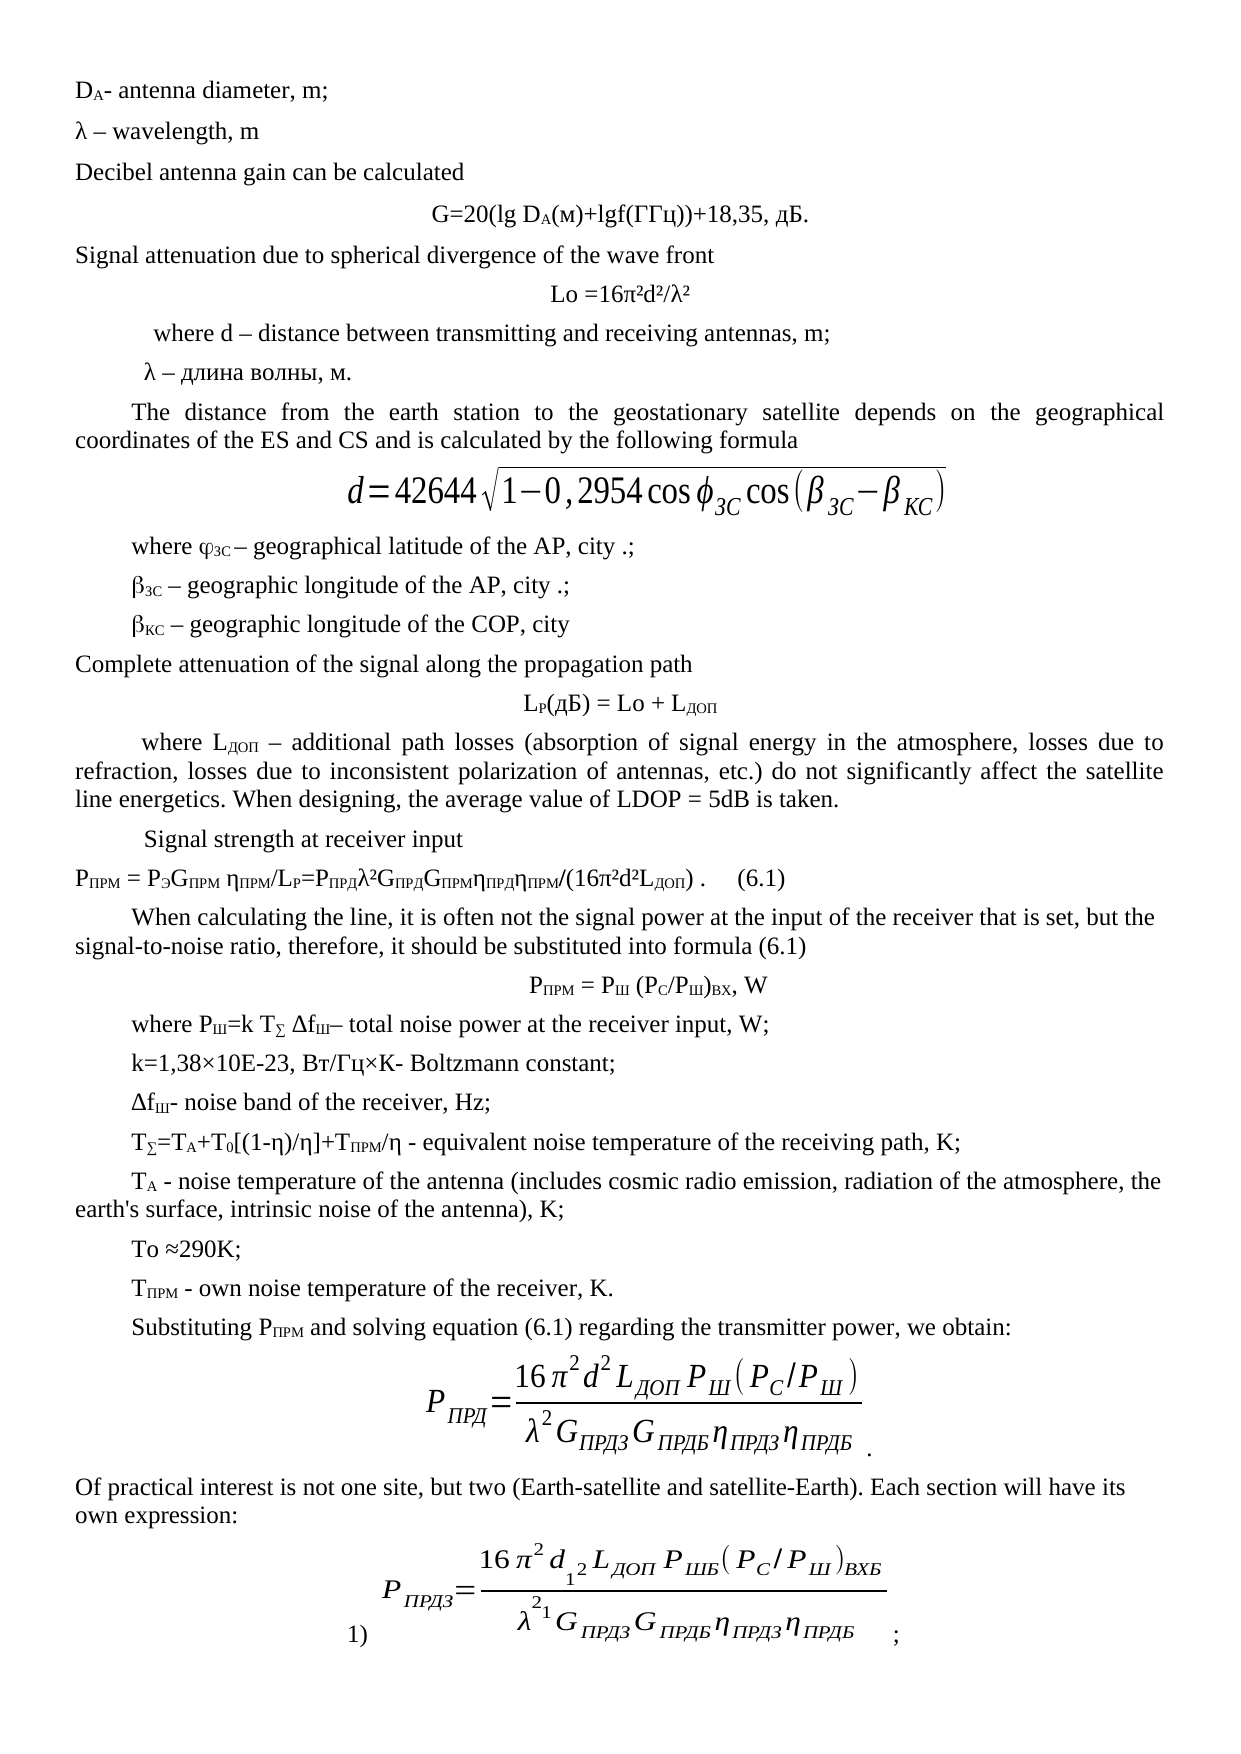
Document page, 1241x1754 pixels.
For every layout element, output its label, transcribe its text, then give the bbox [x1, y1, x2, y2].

text λ – длина волны, м. [75, 357, 1165, 386]
text where d – distance between transmitting and receiving antennas, m; [75, 318, 1165, 347]
text where РШ=k T∑ ∆fШ– total noise power at the receiver input, W; [75, 1009, 1165, 1038]
text ТПРМ - own noise temperature of the receiver, K. [75, 1273, 1165, 1302]
text ТА - noise temperature of the antenna (includes cosmic radio emission, radiation of the atmosphere, the earth's surface, intrinsic noise of the antenna), K; [75, 1166, 1165, 1223]
text 1) ; [75, 1540, 1165, 1648]
text Lo =16π²d²/λ² [75, 279, 1165, 308]
text where LДОП – additional path losses (absorption of signal energy in the atmosphere, losses due to refraction, losses due to inconsistent polarization of antennas, etc.) do not significantly affect the satellite line energetics. When designing, the average value of LDOP = 5dB is taken. [75, 727, 1165, 813]
text DA- antenna diameter, m; [75, 75, 1165, 104]
text G=20(lg DA(м)+lgf(ГГц))+18,35, дБ. [75, 199, 1165, 227]
text λ – wavelength, m [75, 116, 1165, 145]
text To ≈290K; [75, 1234, 1165, 1262]
text where ЗС – geographical latitude of the AP, city .; [75, 531, 1165, 560]
text Signal attenuation due to spherical divergence of the wave front [75, 240, 1165, 269]
text РПРМ = РЭGПРМ ηПРМ/LР=РПРДλ²GПРДGПРМηПРДηПРМ/(16π²d²LДОП) . (6.1) [75, 863, 1168, 892]
text ЗС – geographic longitude of the AP, city .; [75, 570, 1165, 599]
text k=1,38×10E-23, Вт/Гц×К- Boltzmann constant; [75, 1048, 1165, 1077]
text Of practical interest is not one site, but two (Earth-satellite and satellite-Earth). Each section will have its own expression: [75, 1472, 1165, 1529]
text ∆fШ- noise band of the receiver, Hz; [75, 1087, 1165, 1116]
text LР(дБ) = Lo + LДОП [75, 688, 1165, 717]
text . [75, 1351, 1165, 1461]
text Substituting РПРМ and solving equation (6.1) regarding the transmitter power, we obtain: [75, 1312, 1165, 1341]
text Signal strength at receiver input [75, 824, 1168, 852]
text The distance from the earth station to the geostationary satellite depends on the geographical coordinates of the ES and CS and is calculated by the following formula [75, 397, 1165, 454]
text РПРМ = РШ (РС/РШ)ВХ, W [75, 970, 1165, 999]
text When calculating the line, it is often not the signal power at the input of the receiver that is set, but the signal-to-noise ratio, therefore, it should be substituted into formula (6.1) [75, 902, 1165, 959]
text Decibel antenna gain can be calculated [75, 157, 1165, 186]
text Т∑=ТА+Т0[(1-η)/η]+TПРМ/η - equivalent noise temperature of the receiving path, K; [75, 1127, 1165, 1155]
text Complete attenuation of the signal along the propagation path [75, 649, 1165, 677]
text КС – geographic longitude of the COP, city [75, 609, 1165, 638]
